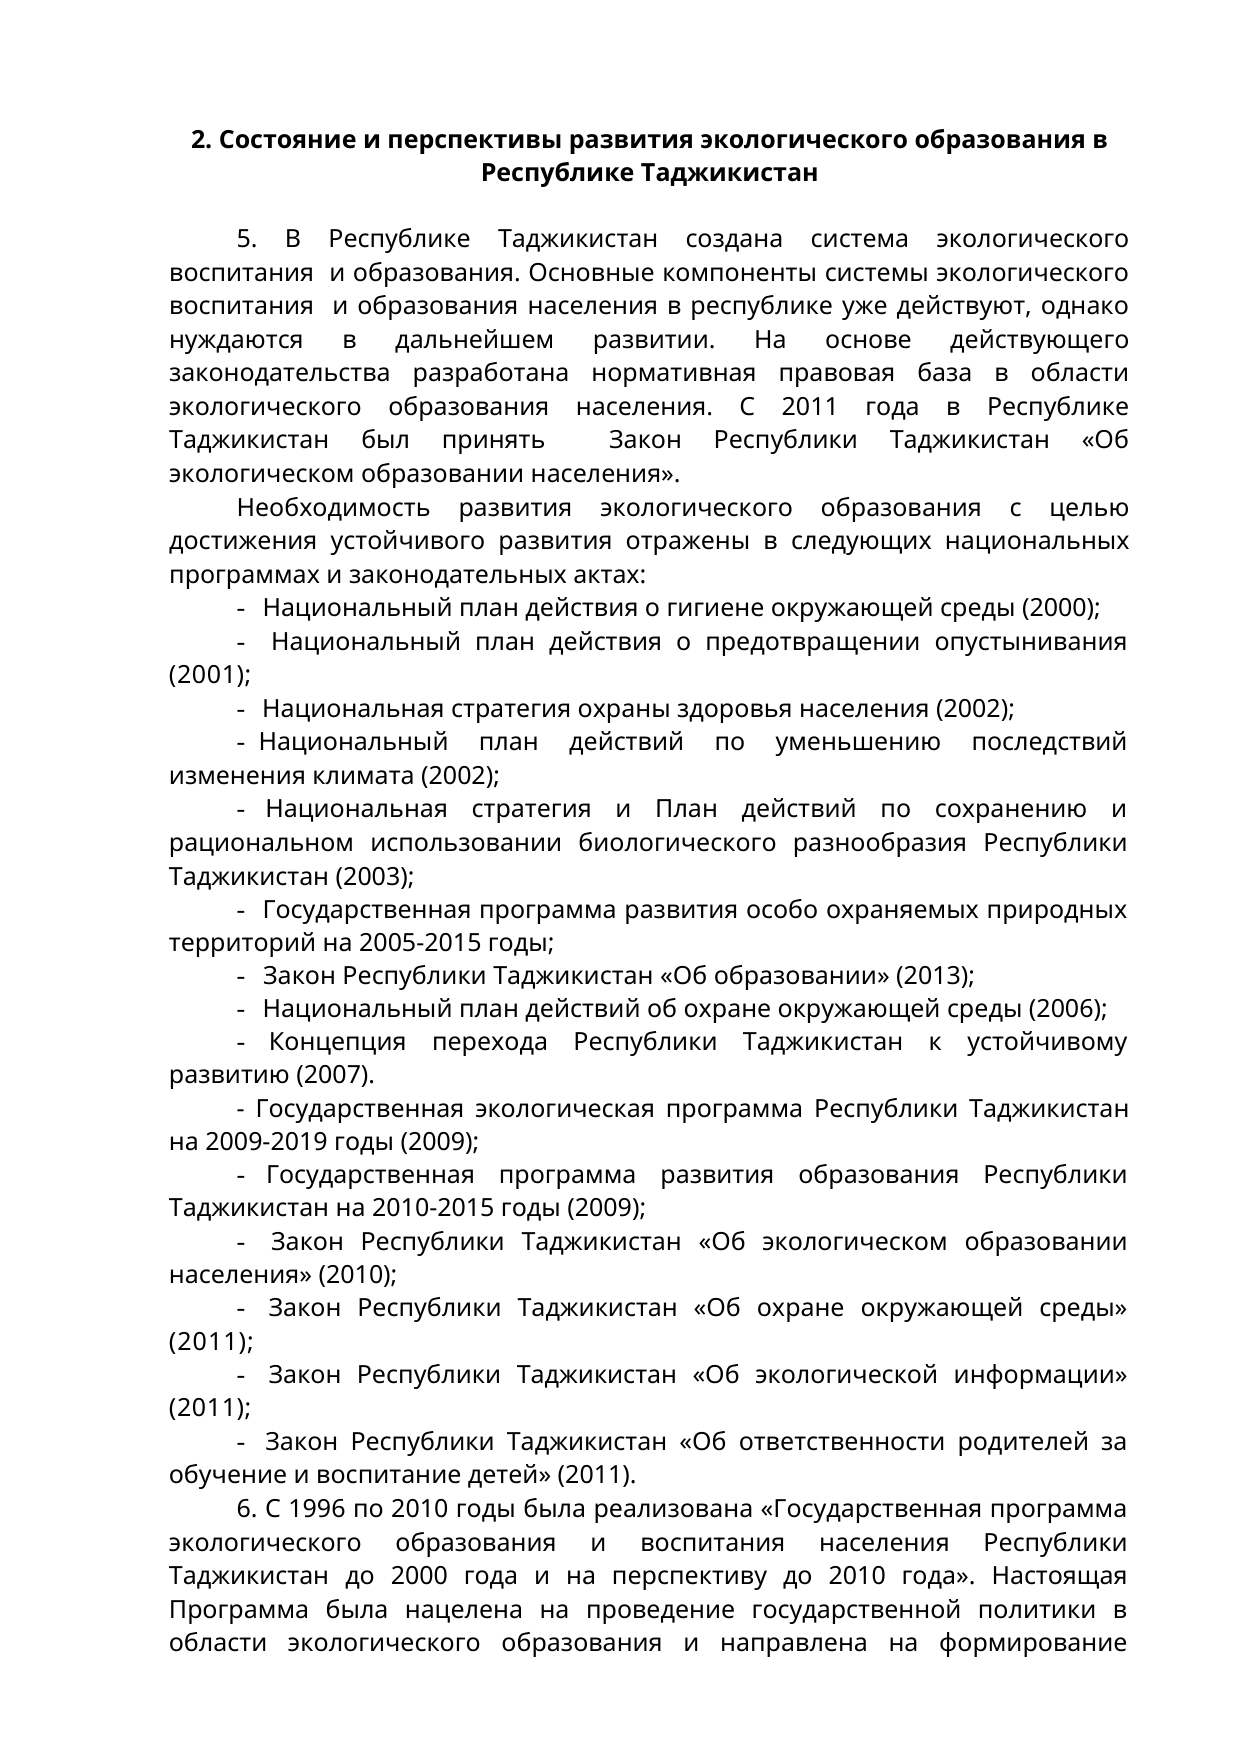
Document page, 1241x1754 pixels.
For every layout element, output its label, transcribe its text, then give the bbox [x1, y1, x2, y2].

list Национальная стратегия и План действий по сохранению и рациональном использовании биологического разнообразия Республики Таджикистан (2003); [169, 791, 1128, 892]
list Государственная программа развития образования Республики Таджикистан на 2010-2015 годы (2009); [169, 1157, 1128, 1223]
list Национальный план действия о предотвращении опустынивания (2001); [169, 623, 1128, 690]
list Закон Республики Таджикистан «Об охране окружающей среды» (2011); [169, 1291, 1128, 1357]
list Закон Республики Таджикистан «Об ответственности родителей за обучение и воспитание детей» (2011). [169, 1424, 1128, 1491]
text 5. В Республике Таджикистан создана система экологического воспитания и образования. Основные компоненты системы экологического воспитания и образования населения в республике уже действуют, однако нуждаются в дальнейшем развитии. На основе действующего законодательства разработана нормативная правовая база в области экологического образования населения. С 2011 года в Республике Таджикистан был принять Закон Республики Таджикистан «Об экологическом образовании населения». [169, 221, 1130, 489]
text 2. Состояние и перспективы развития экологического образования в Республике Таджикистан [169, 122, 1130, 188]
list Национальная стратегия охраны здоровья населения (2002); [169, 690, 1137, 724]
list Концепция перехода Республики Таджикистан к устойчивому развитию (2007). [169, 1024, 1128, 1090]
list Национальный план действий по уменьшению последствий изменения климата (2002); [169, 724, 1128, 791]
list Национальный план действий об охране окружающей среды (2006); [169, 991, 1137, 1024]
text - Государственная экологическая программа Республики Таджикистан на 2009-2019 годы (2009); [169, 1090, 1130, 1157]
list Закон Республики Таджикистан «Об экологической информации» (2011); [169, 1357, 1128, 1424]
list Закон Республики Таджикистан «Об образовании» (2013); [169, 958, 1137, 991]
list Национальный план действия о гигиене окружающей среды (2000); [169, 590, 1137, 623]
list Закон Республики Таджикистан «Об экологическом образовании населения» (2010); [169, 1223, 1128, 1291]
text Необходимость развития экологического образования с целью достижения устойчивого развития отражены в следующих национальных программах и законодательных актах: [169, 489, 1130, 590]
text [169, 1491, 1128, 1658]
list Государственная программа развития особо охраняемых природных территорий на 2005-2015 годы; [169, 892, 1128, 958]
